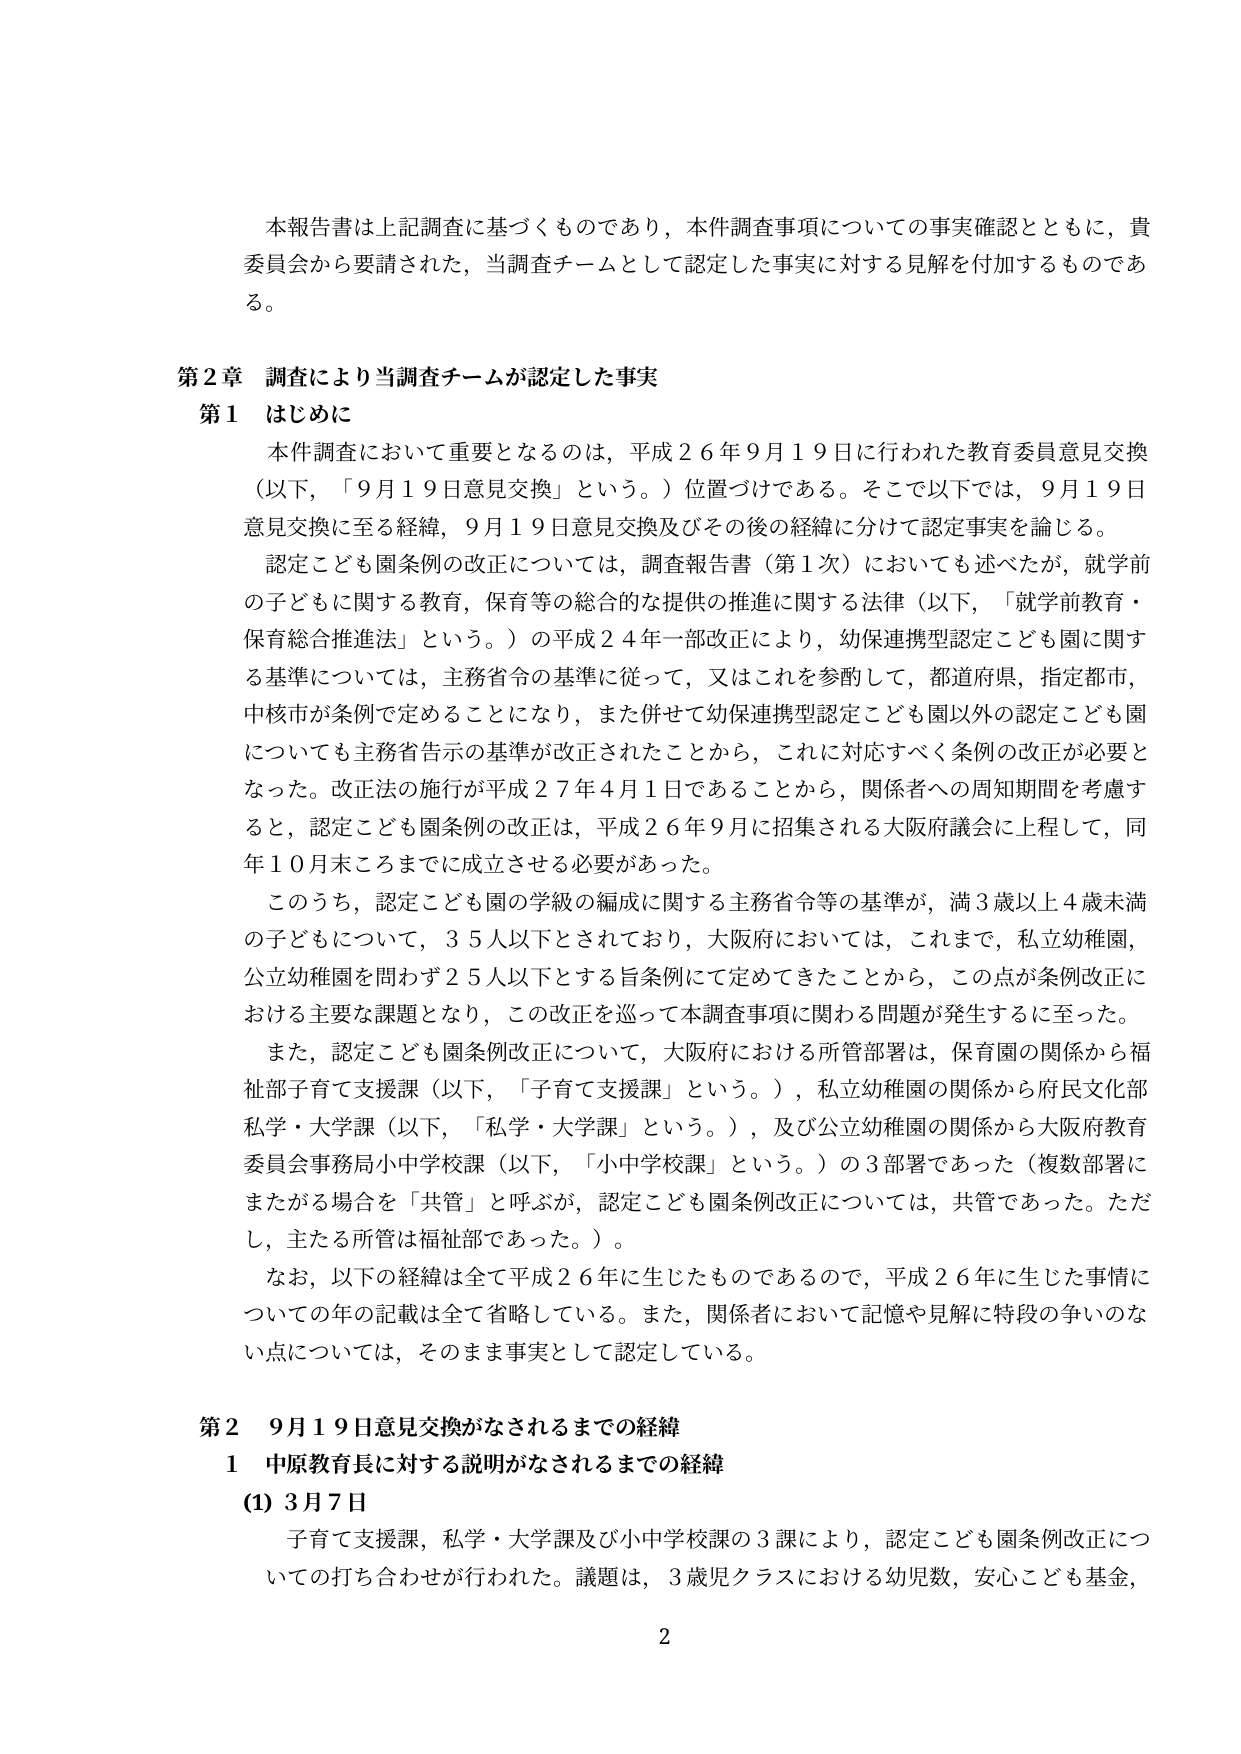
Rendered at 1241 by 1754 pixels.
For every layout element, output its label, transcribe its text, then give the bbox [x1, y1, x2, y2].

list ３月７日 [243, 1482, 1152, 1519]
text 本報告書は上記調査に基づくものであり，本件調査事項についての事実確認とともに，貴委員会から要請された，当調査チームとして認定した事実に対する見解を付加するものである。 [243, 207, 1152, 319]
text 第１ はじめに [177, 394, 1152, 432]
text 第２ ９月１９日意見交換がなされるまでの経緯 [177, 1407, 1152, 1444]
text このうち，認定こども園の学級の編成に関する主務省令等の基準が，満３歳以上４歳未満の子どもについて，３５人以下とされており，大阪府においては，これまで，私立幼稚園，公立幼稚園を問わず２５人以下とする旨条例にて定めてきたことから，この点が条例改正における主要な課題となり，この改正を巡って本調査事項に関わる問題が発生するに至った。 [243, 882, 1152, 1032]
text 第２章 調査により当調査チームが認定した事実 [177, 357, 1152, 394]
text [265, 1519, 1152, 1594]
text 本件調査において重要となるのは，平成２６年９月１９日に行われた教育委員意見交換（以下，「９月１９日意見交換」という。）位置づけである。そこで以下では，９月１９日意見交換に至る経緯，９月１９日意見交換及びその後の経緯に分けて認定事実を論じる。 [177, 432, 1152, 544]
text なお，以下の経緯は全て平成２６年に生じたものであるので，平成２６年に生じた事情についての年の記載は全て省略している。また，関係者において記憶や見解に特段の争いのない点については，そのまま事実として認定している。 [243, 1257, 1152, 1369]
text 認定こども園条例の改正については，調査報告書（第１次）においても述べたが，就学前の子どもに関する教育，保育等の総合的な提供の推進に関する法律（以下，「就学前教育・保育総合推進法」という。）の平成２４年一部改正により，幼保連携型認定こども園に関する基準については，主務省令の基準に従って，又はこれを参酌して，都道府県，指定都市，中核市が条例で定めることになり，また併せて幼保連携型認定こども園以外の認定こども園についても主務省告示の基準が改正されたことから，これに対応すべく条例の改正が必要となった。改正法の施行が平成２７年４月１日であることから，関係者への周知期間を考慮すると，認定こども園条例の改正は，平成２６年９月に招集される大阪府議会に上程して，同年１０月末ころまでに成立させる必要があった。 [243, 544, 1152, 882]
text また，認定こども園条例改正について，大阪府における所管部署は，保育園の関係から福祉部子育て支援課（以下，「子育て支援課」という。），私立幼稚園の関係から府民文化部私学・大学課（以下，「私学・大学課」という。），及び公立幼稚園の関係から大阪府教育委員会事務局小中学校課（以下，「小中学校課」という。）の３部署であった（複数部署にまたがる場合を「共管」と呼ぶが，認定こども園条例改正については，共管であった。ただし，主たる所管は福祉部であった。）。 [243, 1032, 1152, 1257]
text １ 中原教育長に対する説明がなされるまでの経緯 [177, 1444, 1152, 1482]
